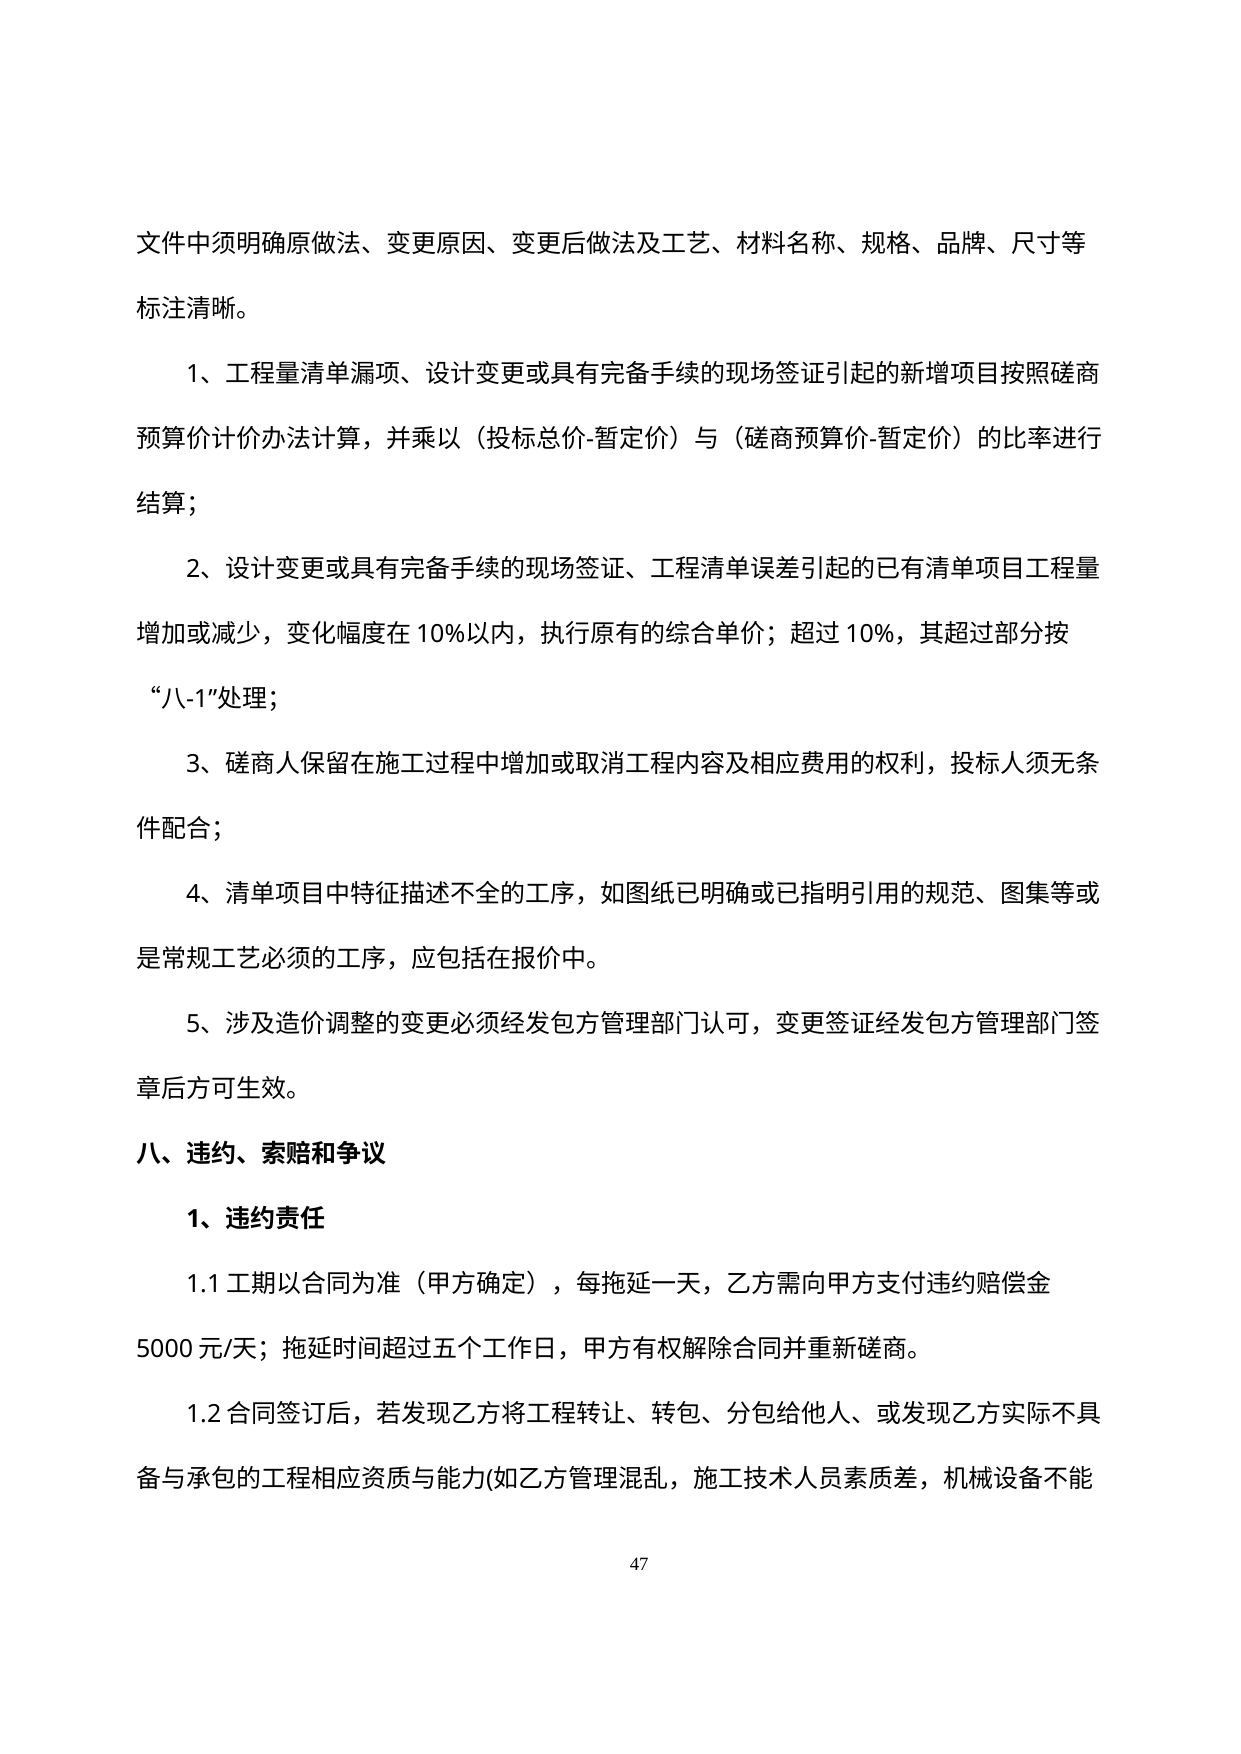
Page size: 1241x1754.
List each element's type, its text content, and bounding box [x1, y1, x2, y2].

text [136, 1379, 1104, 1509]
text 1、违约责任 [136, 1184, 1104, 1249]
text 3、磋商人保留在施工过程中增加或取消工程内容及相应费用的权利，投标人须无条件配合； [136, 729, 1104, 859]
text 5、涉及造价调整的变更必须经发包方管理部门认可，变更签证经发包方管理部门签章后方可生效。 八、违约、索赔和争议 [136, 989, 1104, 1184]
text 1.1工期以合同为准（甲方确定），每拖延一天，乙方需向甲方支付违约赔偿金5000元/天；拖延时间超过五个工作日，甲方有权解除合同并重新磋商。 [136, 1249, 1104, 1379]
text 4、清单项目中特征描述不全的工序，如图纸已明确或已指明引用的规范、图集等或是常规工艺必须的工序，应包括在报价中。 [136, 859, 1104, 989]
text 1、工程量清单漏项、设计变更或具有完备手续的现场签证引起的新增项目按照磋商预算价计价办法计算，并乘以（投标总价-暂定价）与（磋商预算价-暂定价）的比率进行结算； [136, 339, 1104, 534]
text 2、设计变更或具有完备手续的现场签证、工程清单误差引起的已有清单项目工程量增加或减少，变化幅度在10%以内，执行原有的综合单价；超过10%，其超过部分按“八-1”处理； [136, 534, 1104, 729]
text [136, 209, 1104, 339]
